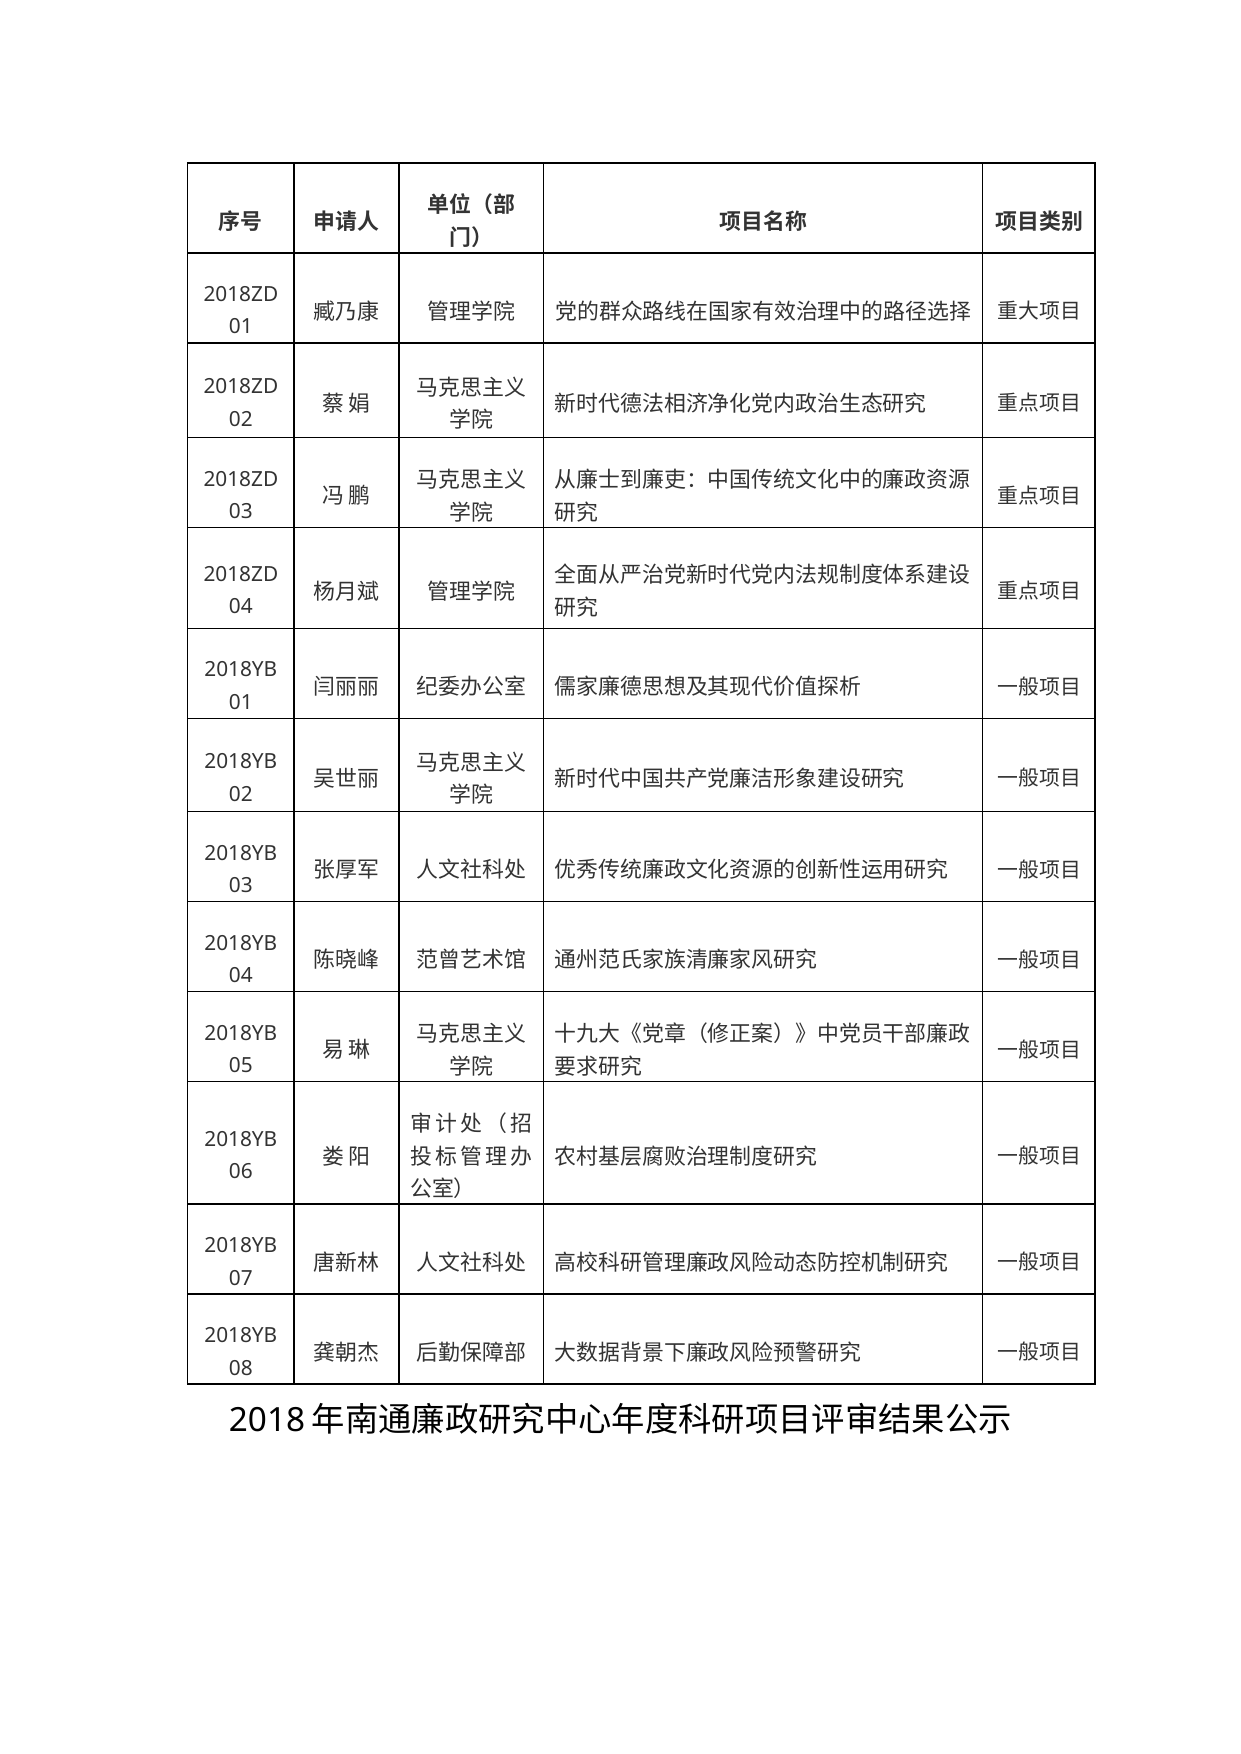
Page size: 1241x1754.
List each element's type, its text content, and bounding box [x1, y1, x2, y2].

table_cell 2018YB04 [188, 902, 293, 991]
table_cell 一般项目 [983, 992, 1094, 1081]
table_cell 优秀传统廉政文化资源的创新性运用研究 [544, 812, 982, 901]
table_cell 冯 鹏 [295, 438, 398, 527]
table_cell 新时代中国共产党廉洁形象建设研究 [544, 719, 982, 811]
table_cell 2018ZD04 [188, 528, 293, 628]
table_header 单位（部门） [400, 164, 543, 252]
table_cell 唐新林 [295, 1205, 398, 1293]
table_cell 一般项目 [983, 1082, 1094, 1203]
table_cell 管理学院 [400, 528, 543, 628]
table_cell 闫丽丽 [295, 629, 398, 718]
table_cell 十九大《党章（修正案）》中党员干部廉政要求研究 [544, 992, 982, 1081]
table_cell 易 琳 [295, 992, 398, 1081]
table_header 项目类别 [983, 164, 1094, 252]
table_cell 2018ZD01 [188, 254, 293, 342]
table_cell 臧乃康 [295, 254, 398, 342]
table_cell 2018YB03 [188, 812, 293, 901]
text 2018年南通廉政研究中心年度科研项目评审结果公示 [187, 1385, 1053, 1450]
table_cell 2018YB01 [188, 629, 293, 718]
table_cell 陈晓峰 [295, 902, 398, 991]
table_cell 全面从严治党新时代党内法规制度体系建设研究 [544, 528, 982, 628]
table_header 序号 [188, 164, 293, 252]
table_cell 马克思主义学院 [400, 438, 543, 527]
table_cell 重大项目 [983, 254, 1094, 342]
table_cell 马克思主义学院 [400, 719, 543, 811]
table_cell 张厚军 [295, 812, 398, 901]
table_cell 管理学院 [400, 254, 543, 342]
table_cell 2018YB07 [188, 1205, 293, 1293]
table_cell 杨月斌 [295, 528, 398, 628]
table_header 申请人 [295, 164, 398, 252]
table_cell 一般项目 [983, 1205, 1094, 1293]
table_cell 农村基层腐败治理制度研究 [544, 1082, 982, 1203]
table_cell 一般项目 [983, 629, 1094, 718]
table_cell 一般项目 [983, 902, 1094, 991]
table_cell 重点项目 [983, 344, 1094, 437]
table_cell 从廉士到廉吏：中国传统文化中的廉政资源研究 [544, 438, 982, 527]
table_cell 党的群众路线在国家有效治理中的路径选择 [544, 254, 982, 342]
table_cell 一般项目 [983, 719, 1094, 811]
table_cell 通州范氏家族清廉家风研究 [544, 902, 982, 991]
table_cell 一般项目 [983, 1295, 1094, 1383]
table_cell 范曾艺术馆 [400, 902, 543, 991]
table_cell 大数据背景下廉政风险预警研究 [544, 1295, 982, 1383]
table_cell 后勤保障部 [400, 1295, 543, 1383]
table_cell 重点项目 [983, 438, 1094, 527]
table_cell 吴世丽 [295, 719, 398, 811]
table_cell 龚朝杰 [295, 1295, 398, 1383]
table_cell 重点项目 [983, 528, 1094, 628]
table_cell 高校科研管理廉政风险动态防控机制研究 [544, 1205, 982, 1293]
table_cell 新时代德法相济净化党内政治生态研究 [544, 344, 982, 437]
table_cell 2018YB08 [188, 1295, 293, 1383]
table_cell 马克思主义学院 [400, 344, 543, 437]
table_cell 审计处（招投标管理办公室） [400, 1082, 543, 1203]
table_cell 2018ZD03 [188, 438, 293, 527]
table_header 项目名称 [544, 164, 982, 252]
table_cell 人文社科处 [400, 1205, 543, 1293]
table_cell 马克思主义学院 [400, 992, 543, 1081]
table_cell 2018ZD02 [188, 344, 293, 437]
table_cell 一般项目 [983, 812, 1094, 901]
table_cell 2018YB05 [188, 992, 293, 1081]
table_cell 儒家廉德思想及其现代价值探析 [544, 629, 982, 718]
table_cell 2018YB02 [188, 719, 293, 811]
table_cell 娄 阳 [295, 1082, 398, 1203]
table_cell 纪委办公室 [400, 629, 543, 718]
table_cell 蔡 娟 [295, 344, 398, 437]
table_cell 2018YB06 [188, 1082, 293, 1203]
table_cell 人文社科处 [400, 812, 543, 901]
